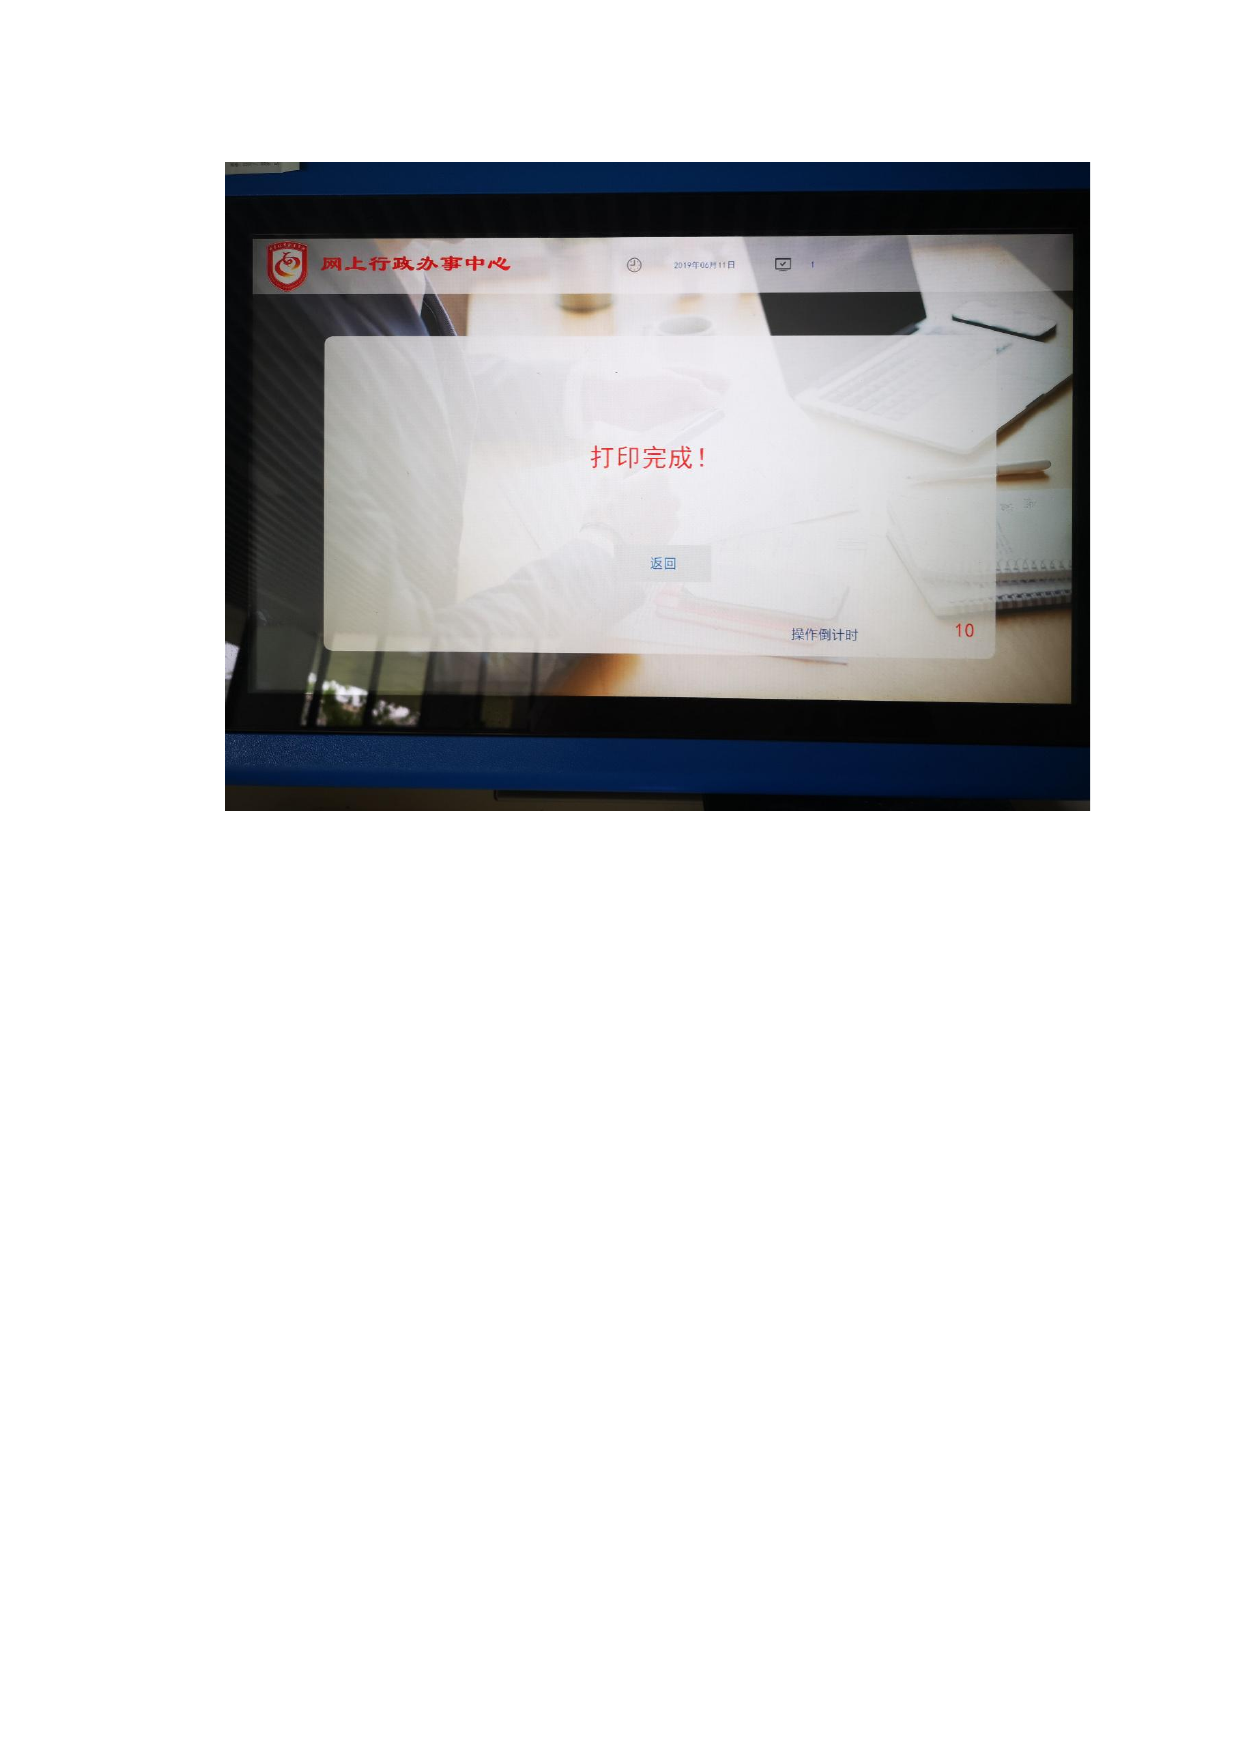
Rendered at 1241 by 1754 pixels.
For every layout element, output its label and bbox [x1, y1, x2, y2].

picture [225, 162, 1091, 811]
